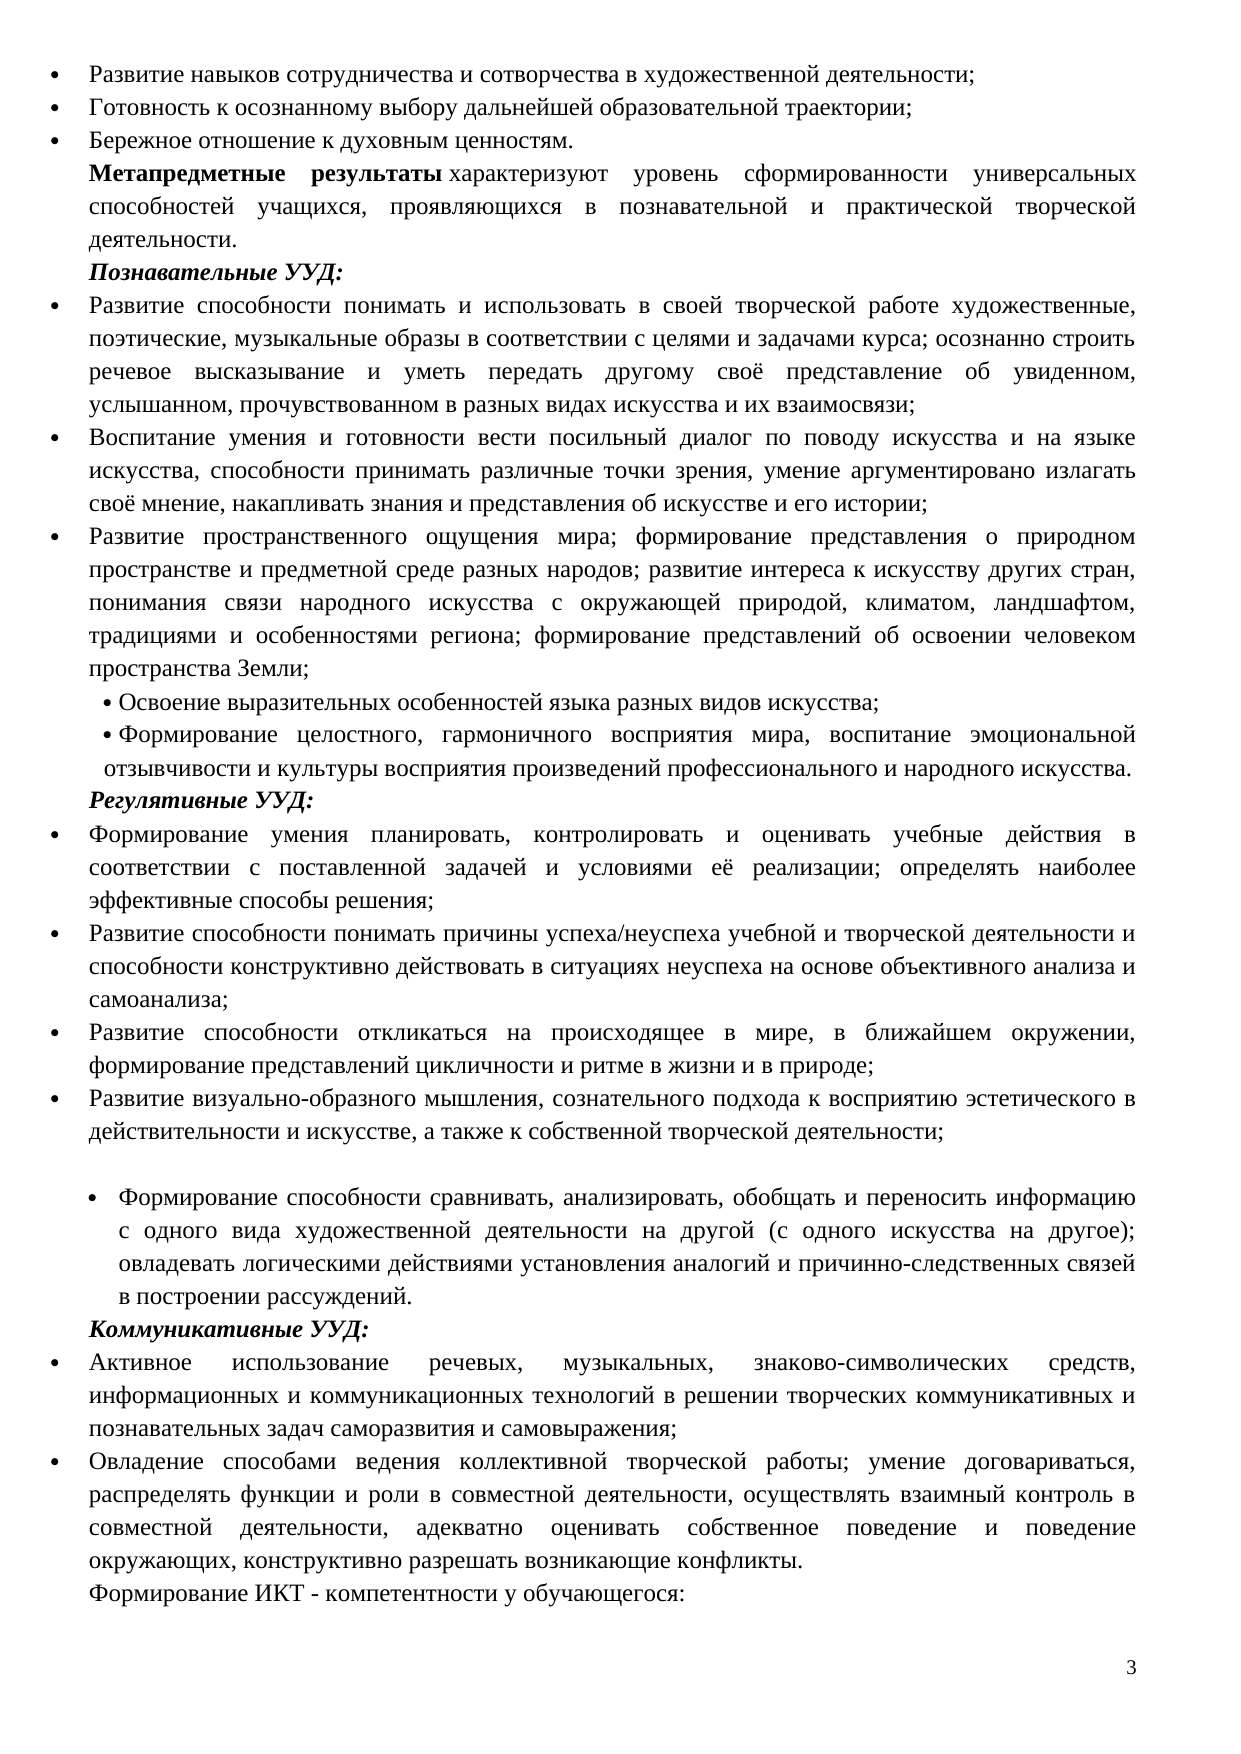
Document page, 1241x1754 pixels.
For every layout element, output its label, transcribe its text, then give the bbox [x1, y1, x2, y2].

list Развитие визуально-образного мышления, сознательного подхода к восприятию эстетического в действительности и искусстве, а также к собственной творческой деятельности; [51, 1083, 1137, 1144]
text Регулятивные УУД: [89, 786, 1137, 814]
list Формирование способности сравнивать, анализировать, обобщать и переносить информацию с одного вида художественной деятельности на другой (с одного искусства на другое); овладевать логическими действиями установления аналогий и причинно-следственных связей в построении рассуждений. [89, 1182, 1137, 1310]
list Готовность к осознанному выбору дальнейшей образовательной траектории; [51, 92, 1137, 121]
list Воспитание умения и готовности вести посильный диалог по поводу искусства и на языке искусства, способности принимать различные точки зрения, умение аргументировано излагать своё мнение, накапливать знания и представления об искусстве и его истории; [51, 422, 1137, 517]
list Развитие способности понимать и использовать в своей творческой работе художественные, поэтические, музыкальные образы в соответствии с целями и задачами курса; осознанно строить речевое высказывание и уметь передать другому своё представление об увиденном, услышанном, прочувствованном в разных видах искусства и их взаимосвязи; [51, 290, 1137, 418]
list Овладение способами ведения коллективной творческой работы; умение договариваться, распределять функции и роли в совместной деятельности, осуществлять взаимный контроль в совместной деятельности, адекватно оценивать собственное поведение и поведение окружающих, конструктивно разрешать возникающие конфликты. [51, 1446, 1137, 1574]
list Активное использование речевых, музыкальных, знаково-символических средств, информационных и коммуникационных технологий в решении творческих коммуникативных и познавательных задач саморазвития и самовыражения; [51, 1347, 1137, 1442]
list Формирование умения планировать, контролировать и оценивать учебные действия в соответствии с поставленной задачей и условиями её реализации; определять наиболее эффективные способы решения; [51, 819, 1137, 913]
list Развитие пространственного ощущения мира; формирование представления о природном пространстве и предметной среде разных народов; развитие интереса к искусству других стран, понимания связи народного искусства с окружающей природой, климатом, ландшафтом, традициями и особенностями региона; формирование представлений об освоении человеком пространства Земли; [51, 521, 1137, 682]
text Метапредметные результаты характеризуют уровень сформированности универсальных способностей учащихся, проявляющихся в познавательной и практической творческой деятельности. [89, 158, 1137, 253]
list Развитие способности откликаться на происходящее в мире, в ближайшем окружении, формирование представлений цикличности и ритме в жизни и в природе; [51, 1017, 1137, 1078]
text Коммуникативные УУД: [89, 1314, 1137, 1343]
list Развитие способности понимать причины успеха/неуспеха учебной и творческой деятельности и способности конструктивно действовать в ситуациях неуспеха на основе объективного анализа и самоанализа; [51, 918, 1137, 1012]
list Освоение выразительных особенностей языка разных видов искусства; [103, 687, 1137, 715]
text Формирование ИКТ - компетентности у обучающегося: [89, 1578, 1137, 1607]
list Развитие навыков сотрудничества и сотворчества в художественной деятельности; [51, 59, 1137, 88]
list Формирование целостного, гармоничного восприятия мира, воспитание эмоциональной отзывчивости и культуры восприятия произведений профессионального и народного искусства. [103, 719, 1137, 781]
list Бережное отношение к духовным ценностям. [51, 125, 1137, 154]
text Познавательные УУД: [89, 257, 1137, 286]
